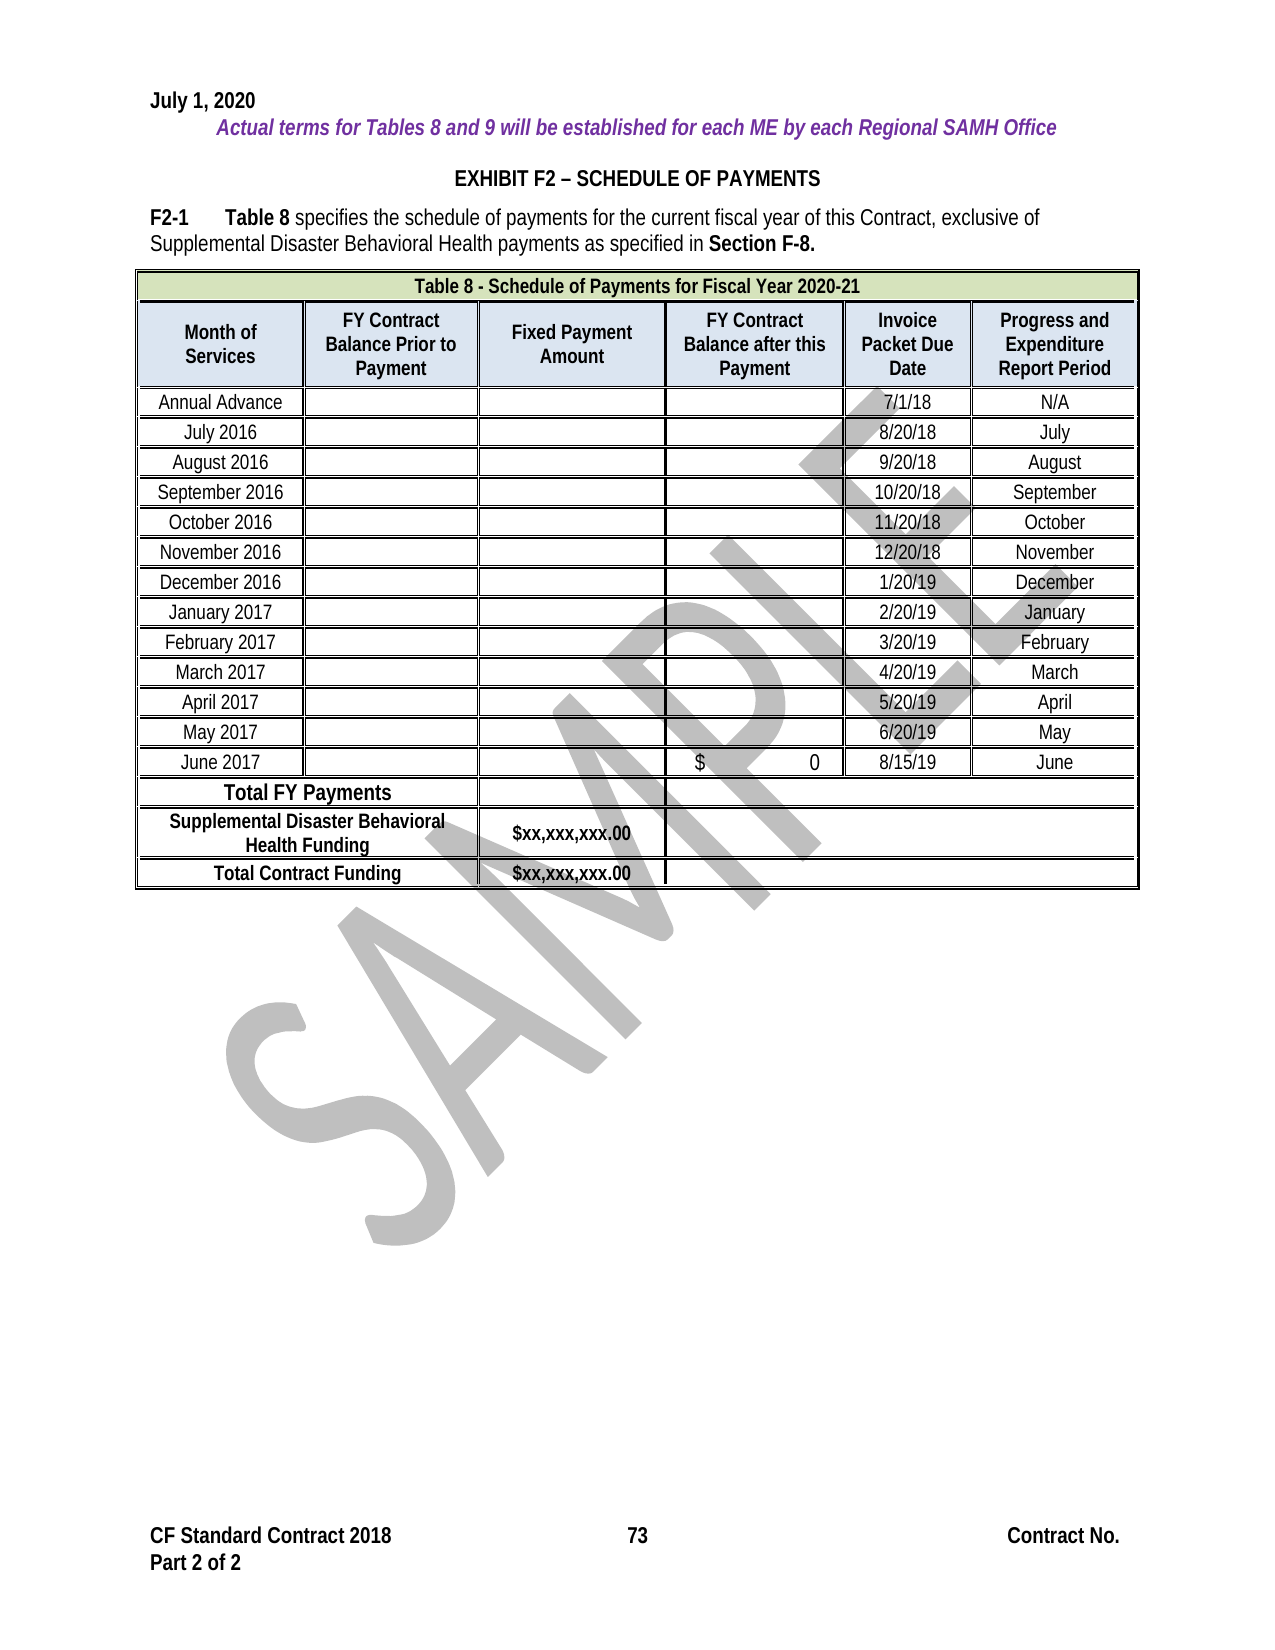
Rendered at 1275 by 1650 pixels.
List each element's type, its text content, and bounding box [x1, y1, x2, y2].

table_cell June [971, 745, 1138, 775]
table_cell [667, 659, 842, 685]
table_cell $ 0 [667, 749, 842, 775]
table_cell October 2016 [137, 505, 304, 535]
table_cell Month of Services [137, 300, 302, 386]
table_cell March 2017 [137, 655, 304, 685]
table_cell 10/20/18 [846, 479, 970, 505]
list EXHIBIT F2 – SCHEDULE OF PAYMENTS [150, 165, 1125, 192]
table_cell December [971, 565, 1138, 595]
table_cell Total FY Payments [137, 775, 478, 805]
table_cell July 2016 [137, 415, 304, 445]
table_cell [480, 509, 664, 535]
table_header Table 8 - Schedule of Payments for Fiscal Year 2020-21 [138, 273, 1137, 299]
table_cell [480, 689, 664, 715]
table_cell 11/20/18 [846, 509, 970, 535]
table_cell [667, 479, 842, 505]
table_cell [306, 719, 477, 745]
table_cell [666, 805, 1138, 856]
table_cell Fixed Payment Amount [480, 303, 664, 386]
table_cell February [971, 625, 1138, 655]
table_cell Supplemental Disaster Behavioral Health Funding [137, 805, 478, 856]
table_cell [306, 689, 477, 715]
table_cell 6/20/19 [846, 719, 970, 745]
table_cell [306, 449, 477, 475]
table_cell September 2016 [137, 475, 304, 505]
table_cell [306, 599, 477, 625]
table_cell Invoice Packet Due Date [846, 303, 970, 386]
table_cell N/A [973, 386, 1137, 415]
table_cell [480, 749, 664, 775]
table_cell [480, 599, 664, 625]
table_cell [480, 539, 664, 565]
table_cell [480, 659, 664, 685]
table_cell [480, 389, 664, 415]
table_cell 1/20/19 [846, 569, 970, 595]
table_cell November [971, 535, 1138, 565]
table_cell 2/20/19 [846, 599, 970, 625]
table_cell 8/15/19 [846, 749, 970, 775]
table_cell [480, 719, 664, 745]
table_cell [306, 659, 477, 685]
table_cell [480, 569, 664, 595]
table_cell [667, 539, 842, 565]
table_cell [480, 449, 664, 475]
table_cell [480, 779, 664, 805]
table_cell [306, 419, 477, 445]
table_cell 7/1/18 [846, 389, 970, 415]
table_cell [667, 509, 842, 535]
table_cell [666, 856, 1138, 886]
table_cell FY Contract Balance after this Payment [667, 303, 842, 386]
table_cell April [971, 685, 1138, 715]
table_cell 9/20/18 [846, 449, 970, 475]
table_cell 4/20/19 [846, 659, 970, 685]
table_cell [667, 389, 842, 415]
table_cell Total Contract Funding [137, 856, 478, 886]
table_cell $xx,xxx,xxx.00 [478, 859, 666, 886]
table_cell August [971, 445, 1138, 475]
table_cell January [971, 595, 1138, 625]
table_cell 3/20/19 [846, 629, 970, 655]
table_cell June 2017 [137, 745, 304, 775]
table_cell [667, 719, 842, 745]
table_cell [480, 419, 664, 445]
table_cell [306, 749, 477, 775]
table_cell [667, 599, 842, 625]
table_cell Annual Advance [138, 386, 303, 415]
table_cell [666, 775, 1138, 805]
table_cell [667, 449, 842, 475]
table_cell [667, 419, 842, 445]
table_cell September [971, 475, 1138, 505]
table_cell 5/20/19 [846, 689, 970, 715]
list Table 8 specifies the schedule of payments for the current fiscal year of this Contract, exclusive of Supplemental Disaster Behavioral Health payments as specified in Section F-8. [150, 204, 1125, 257]
table_cell [667, 689, 842, 715]
table_cell [306, 389, 477, 415]
table_cell May [971, 715, 1138, 745]
table_cell FY Contract Balance Prior to Payment [306, 303, 477, 386]
table_cell April 2017 [137, 685, 304, 715]
table_cell January 2017 [137, 595, 304, 625]
table_cell [306, 569, 477, 595]
table_cell [306, 629, 477, 655]
table_cell [306, 539, 477, 565]
table_cell [667, 629, 842, 655]
table_cell [667, 569, 842, 595]
table_cell August 2016 [137, 445, 304, 475]
table_cell February 2017 [137, 625, 304, 655]
table_cell 8/20/18 [846, 419, 970, 445]
table_cell December 2016 [137, 565, 304, 595]
table_cell [480, 479, 664, 505]
table_cell [306, 479, 477, 505]
table_cell Progress and Expenditure Report Period [973, 300, 1138, 386]
table_cell November 2016 [137, 535, 304, 565]
table_cell March [971, 655, 1138, 685]
table_cell [480, 629, 664, 655]
table_cell May 2017 [137, 715, 304, 745]
table_cell 12/20/18 [846, 539, 970, 565]
table_cell $xx,xxx,xxx.00 [480, 809, 664, 856]
table_cell October [971, 505, 1138, 535]
table_cell July [971, 415, 1138, 445]
table_cell [306, 509, 477, 535]
